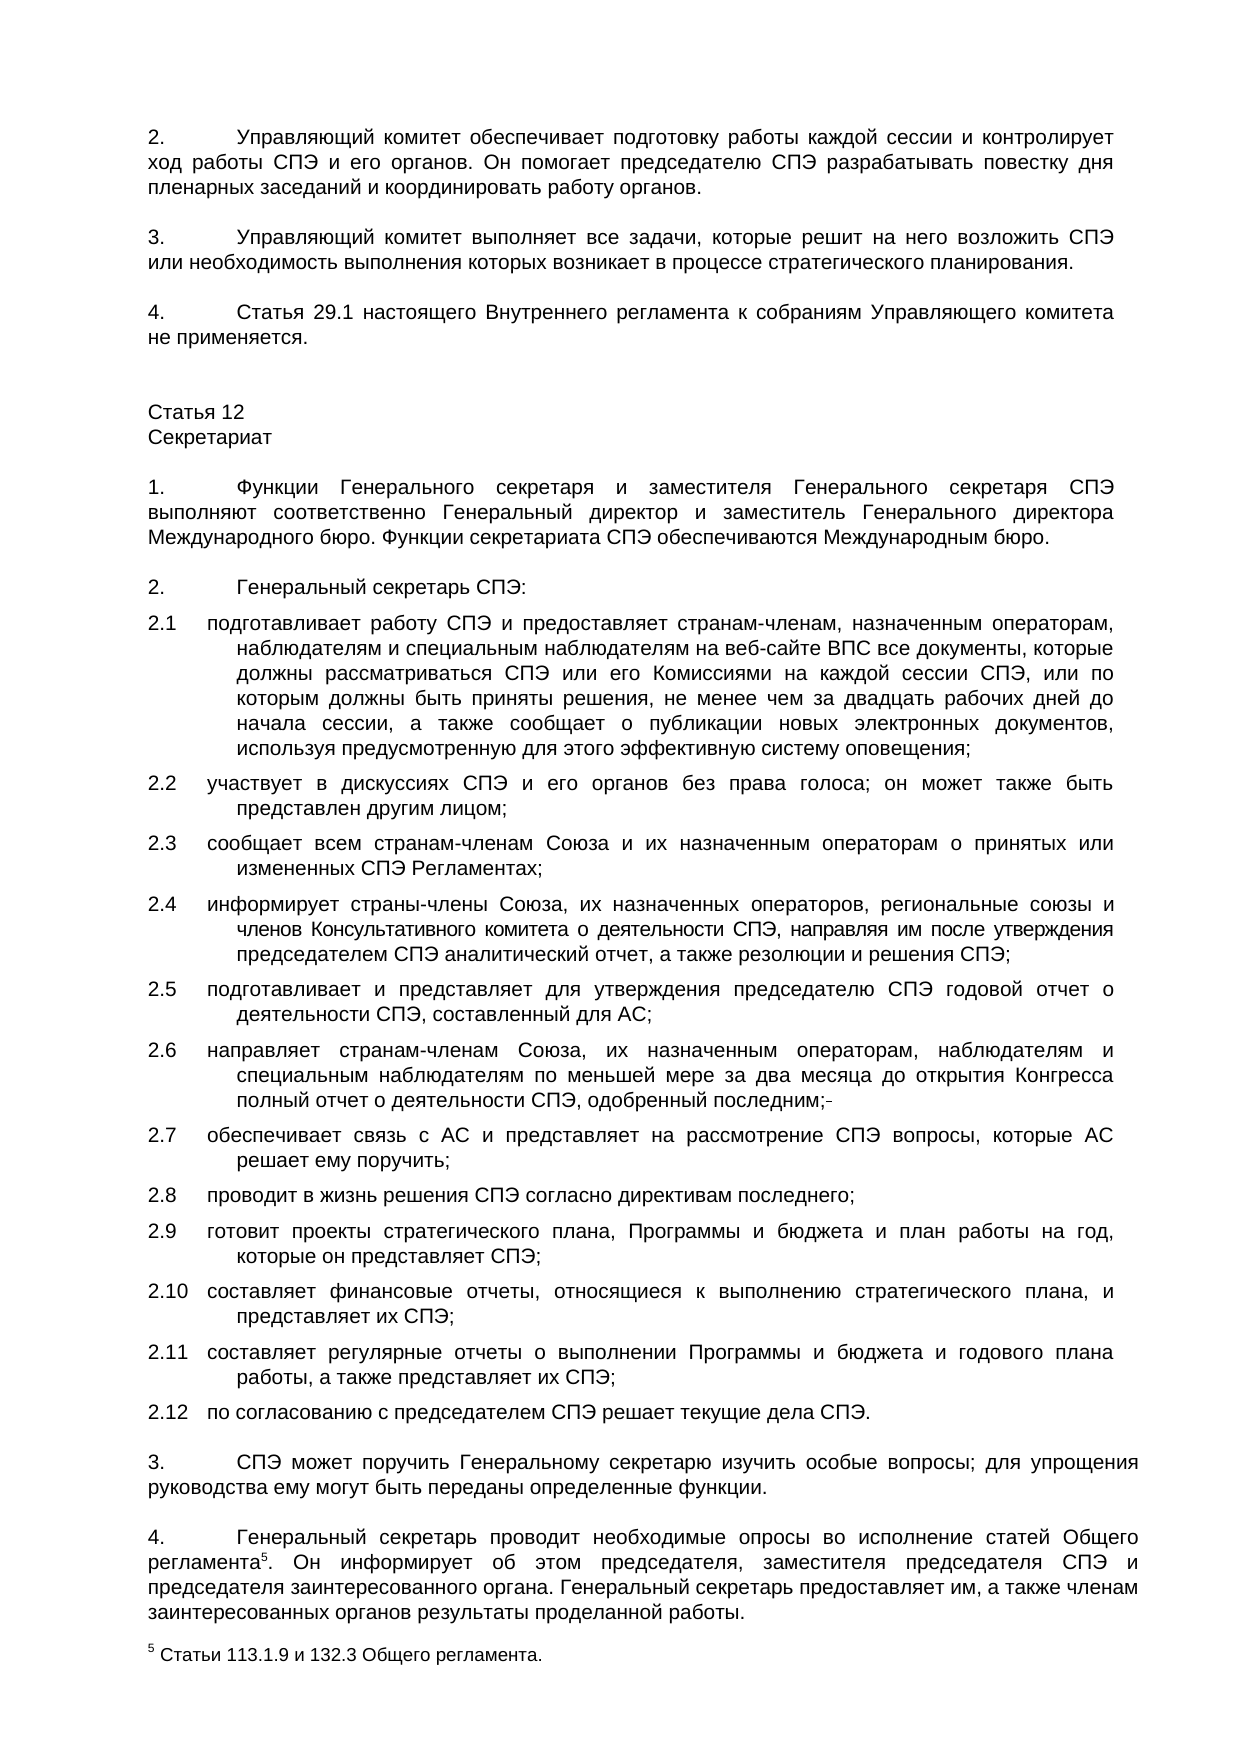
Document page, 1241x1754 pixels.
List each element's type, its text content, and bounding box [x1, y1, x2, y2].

list готовит проекты стратегического плана, Программы и бюджета и план работы на год, которые он представляет СПЭ; [148, 1218, 1115, 1268]
list проводит в жизнь решения СПЭ согласно директивам последнего; [148, 1182, 1115, 1207]
list участвует в дискуссиях СПЭ и его органов без права голоса; он может также быть представлен другим лицом; [148, 770, 1115, 820]
text 4. Статья 29.1 настоящего Внутреннего регламента к собраниям Управляющего комитета не применяется. [148, 299, 1115, 349]
list направляет странам-членам Союза, их назначенным операторам, наблюдателям и специальным наблюдателям по меньшей мере за два месяца до открытия Конгресса полный отчет о деятельности СПЭ, одобренный последним; [148, 1036, 1115, 1111]
list сообщает всем странам-членам Союза и их назначенным операторам о принятых или измененных СПЭ Регламентах; [148, 830, 1115, 880]
text 3. СПЭ может поручить Генеральному секретарю изучить особые вопросы; для упрощения руководства ему могут быть переданы определенные функции. [148, 1449, 1140, 1499]
list подготавливает работу СПЭ и предоставляет странам-членам, назначенным операторам, наблюдателям и специальным наблюдателям на веб-сайте ВПС все документы, которые должны рассматриваться СПЭ или его Комиссиями на каждой сессии СПЭ, или по которым должны быть приняты решения, не менее чем за двадцать рабочих дней до начала сессии, а также сообщает о публикации новых электронных документов, используя предусмотренную для этого эффективную систему оповещения; [148, 609, 1115, 759]
text 2. Генеральный секретарь СПЭ: [148, 574, 1115, 599]
text 4. Генеральный секретарь проводит необходимые опросы во исполнение статей Общего регламента. Он информирует об этом председателя, заместителя председателя СПЭ и председателя заинтересованного органа. Генеральный секретарь предоставляет им, а также членам заинтересованных органов результаты проделанной работы. [148, 1524, 1140, 1624]
text 2. Управляющий комитет обеспечивает подготовку работы каждой сессии и контролирует ход работы СПЭ и его органов. Он помогает председателю СПЭ разрабатывать повестку дня пленарных заседаний и координировать работу органов. [148, 124, 1115, 199]
list по согласованию с председателем СПЭ решает текущие дела СПЭ. [148, 1399, 1115, 1424]
text Секретариат [148, 424, 1115, 449]
list информирует страны-члены Союза, их назначенных операторов, региональные союзы и членов Консультативного комитета о деятельности СПЭ, направляя им после утверждения председателем СПЭ аналитический отчет, а также резолюции и решения СПЭ; [148, 891, 1115, 966]
list обеспечивает связь с АС и представляет на рассмотрение СПЭ вопросы, которые АС решает ему поручить; [148, 1122, 1115, 1172]
list составляет регулярные отчеты о выполнении Программы и бюджета и годового плана работы, а также представляет их СПЭ; [148, 1338, 1115, 1388]
text 1. Функции Генерального секретаря и заместителя Генерального секретаря СПЭ выполняют соответственно Генеральный директор и заместитель Генерального директора Международного бюро. Функции секретариата СПЭ обеспечиваются Международным бюро. [148, 474, 1115, 549]
text Статья 12 [148, 399, 1115, 424]
text 3. Управляющий комитет выполняет все задачи, которые решит на него возложить СПЭ или необходимость выполнения которых возникает в процессе стратегического планирования. [148, 224, 1115, 274]
list составляет финансовые отчеты, относящиеся к выполнению стратегического плана, и представляет их СПЭ; [148, 1278, 1115, 1328]
list подготавливает и представляет для утверждения председателю СПЭ годовой отчет о деятельности СПЭ, составленный для АС; [148, 976, 1115, 1026]
